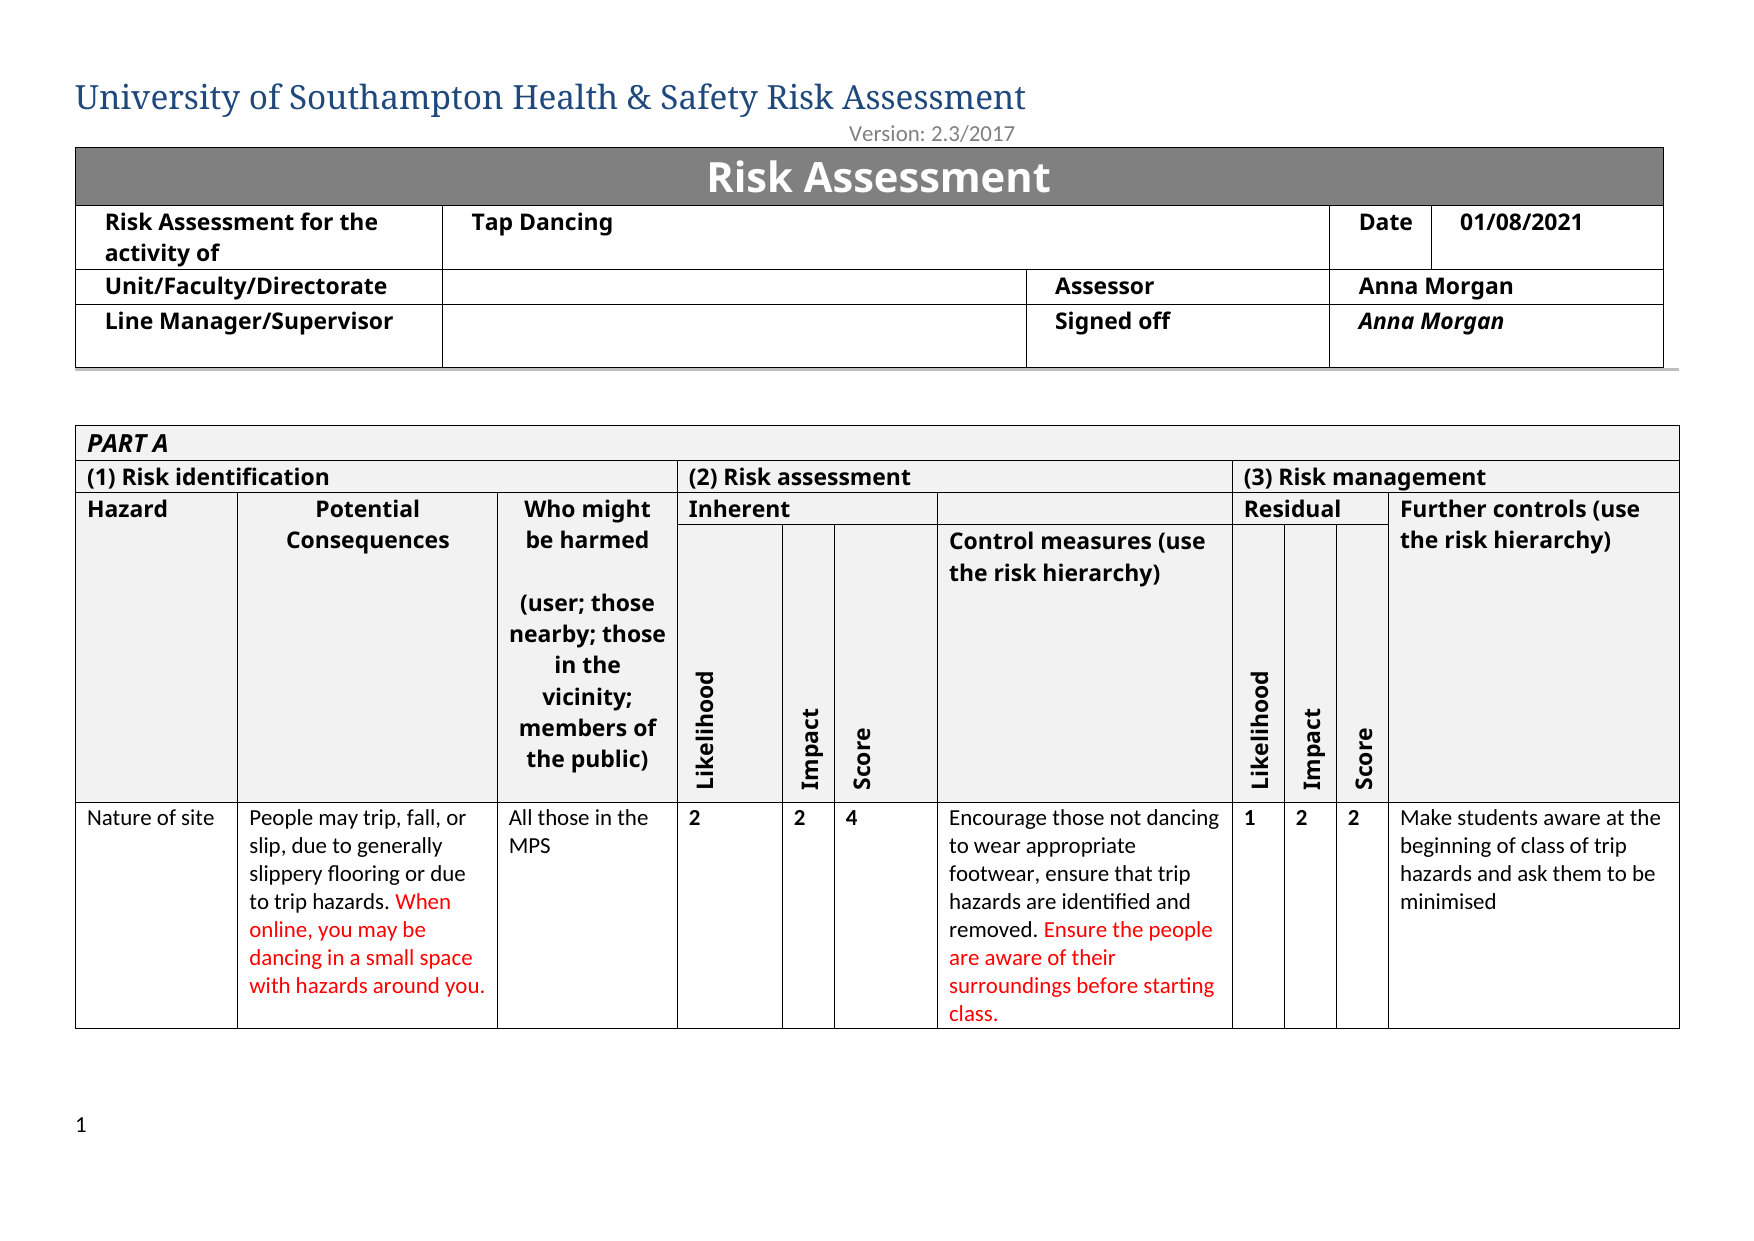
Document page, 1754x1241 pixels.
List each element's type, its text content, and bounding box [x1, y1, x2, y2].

table_cell Risk Assessment for the activity of [76, 206, 442, 268]
table_cell Score [835, 525, 937, 802]
table_cell Further controls (use the risk hierarchy) [1389, 493, 1679, 802]
table_header PART A [76, 426, 1679, 460]
table_cell 2 [1337, 803, 1388, 1027]
table_cell Hazard [76, 493, 237, 802]
table_cell Impact [1285, 525, 1336, 802]
table_cell Make students aware at the beginning of class of trip hazards and ask them to be minimised [1389, 803, 1679, 1027]
table_cell Residual [1233, 493, 1388, 524]
table_cell 1 [1233, 803, 1284, 1027]
table_header Risk Assessment [76, 148, 1663, 205]
table_cell Nature of site [76, 803, 237, 1027]
table_cell Date [1330, 206, 1431, 268]
table_cell Tap Dancing [443, 206, 1329, 268]
table_cell 4 [835, 803, 937, 1027]
table_cell 2 [783, 803, 834, 1027]
table_cell Likelihood [678, 525, 782, 802]
table_cell (3) Risk management [1233, 461, 1679, 492]
table_cell (2) Risk assessment [678, 461, 1232, 492]
table_cell Likelihood [1233, 525, 1284, 802]
table_cell Unit/Faculty/Directorate [76, 270, 442, 304]
table_cell All those in the MPS [498, 803, 677, 1027]
table_cell [443, 305, 1026, 367]
table_cell [443, 270, 1026, 304]
table_cell Control measures (use the risk hierarchy) [938, 525, 1232, 802]
table_cell 2 [1285, 803, 1336, 1027]
table_cell [938, 493, 1232, 524]
table_cell People may trip, fall, or slip, due to generally slippery flooring or due to trip hazards. When online, you may be dancing in a small space with hazards around you. [238, 803, 497, 1027]
table_cell Impact [783, 525, 834, 802]
table_cell Encourage those not dancing to wear appropriate footwear, ensure that trip hazards are identified and removed. Ensure the people are aware of their surroundings before starting class. [938, 803, 1232, 1027]
table_cell Inherent [678, 493, 937, 524]
table_cell Line Manager/Supervisor [76, 305, 442, 367]
table_cell Score [1337, 525, 1388, 802]
table_cell Anna Morgan [1330, 305, 1663, 367]
table_cell Who might be harmed (user; those nearby; those in the vicinity; members of the public) [498, 493, 677, 802]
table_cell (1) Risk identification [76, 461, 677, 492]
table_cell 01/08/2021 [1432, 206, 1663, 268]
table_cell Assessor [1027, 270, 1329, 304]
table_cell Anna Morgan [1330, 270, 1663, 304]
table_cell Signed off [1027, 305, 1329, 367]
table_cell 2 [678, 803, 782, 1027]
table_cell Potential Consequences [238, 493, 497, 802]
